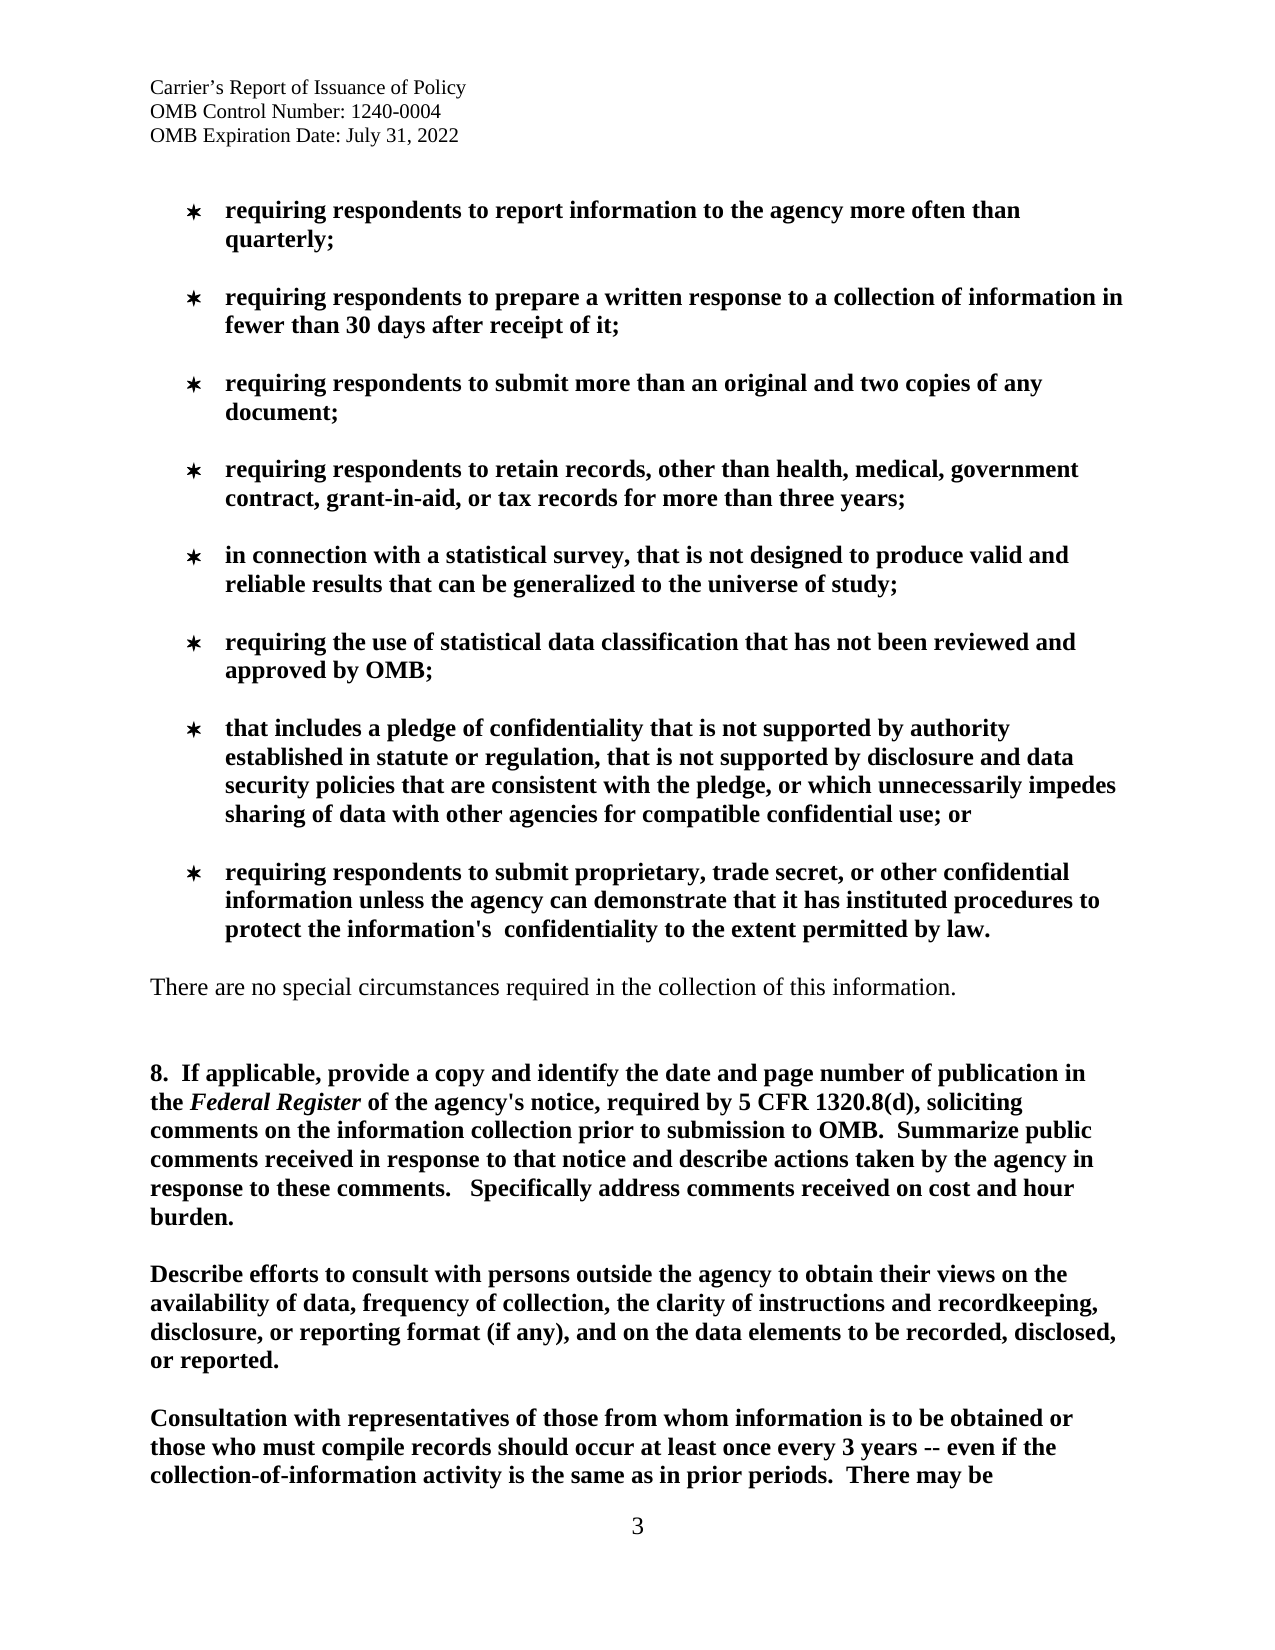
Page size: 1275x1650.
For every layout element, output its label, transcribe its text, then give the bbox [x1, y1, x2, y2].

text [150, 1403, 1125, 1489]
list requiring respondents to prepare a written response to a collection of information in fewer than 30 days after receipt of it; [187, 282, 1125, 339]
list requiring respondents to report information to the agency more often than quarterly; [187, 195, 1125, 253]
list requiring respondents to submit more than an original and two copies of any document; [187, 368, 1125, 425]
list in connection with a statistical survey, that is not designed to produce valid and reliable results that can be generalized to the universe of study; [187, 540, 1125, 598]
text 8. If applicable, provide a copy and identify the date and page number of publication in the Federal Register of the agency's notice, required by 5 CFR 1320.8(d), soliciting comments on the information collection prior to submission to OMB. Summarize public comments received in response to that notice and describe actions taken by the agency in response to these comments. Specifically address comments received on cost and hour burden. [150, 1058, 1125, 1230]
list requiring respondents to submit proprietary, trade secret, or other confidential information unless the agency can demonstrate that it has instituted procedures to protect the information's confidentiality to the extent permitted by law. [187, 857, 1125, 943]
text Describe efforts to consult with persons outside the agency to obtain their views on the availability of data, frequency of collection, the clarity of instructions and recordkeeping, disclosure, or reporting format (if any), and on the data elements to be recorded, disclosed, or reported. [150, 1259, 1125, 1374]
text There are no special circumstances required in the collection of this information. [150, 972, 1125, 1000]
list requiring the use of statistical data classification that has not been reviewed and approved by OMB; [187, 627, 1125, 684]
list that includes a pledge of confidentiality that is not supported by authority established in statute or regulation, that is not supported by disclosure and data security policies that are consistent with the pledge, or which unnecessarily impedes sharing of data with other agencies for compatible confidential use; or [187, 713, 1125, 828]
list requiring respondents to retain records, other than health, medical, government contract, grant-in-aid, or tax records for more than three years; [187, 454, 1125, 512]
